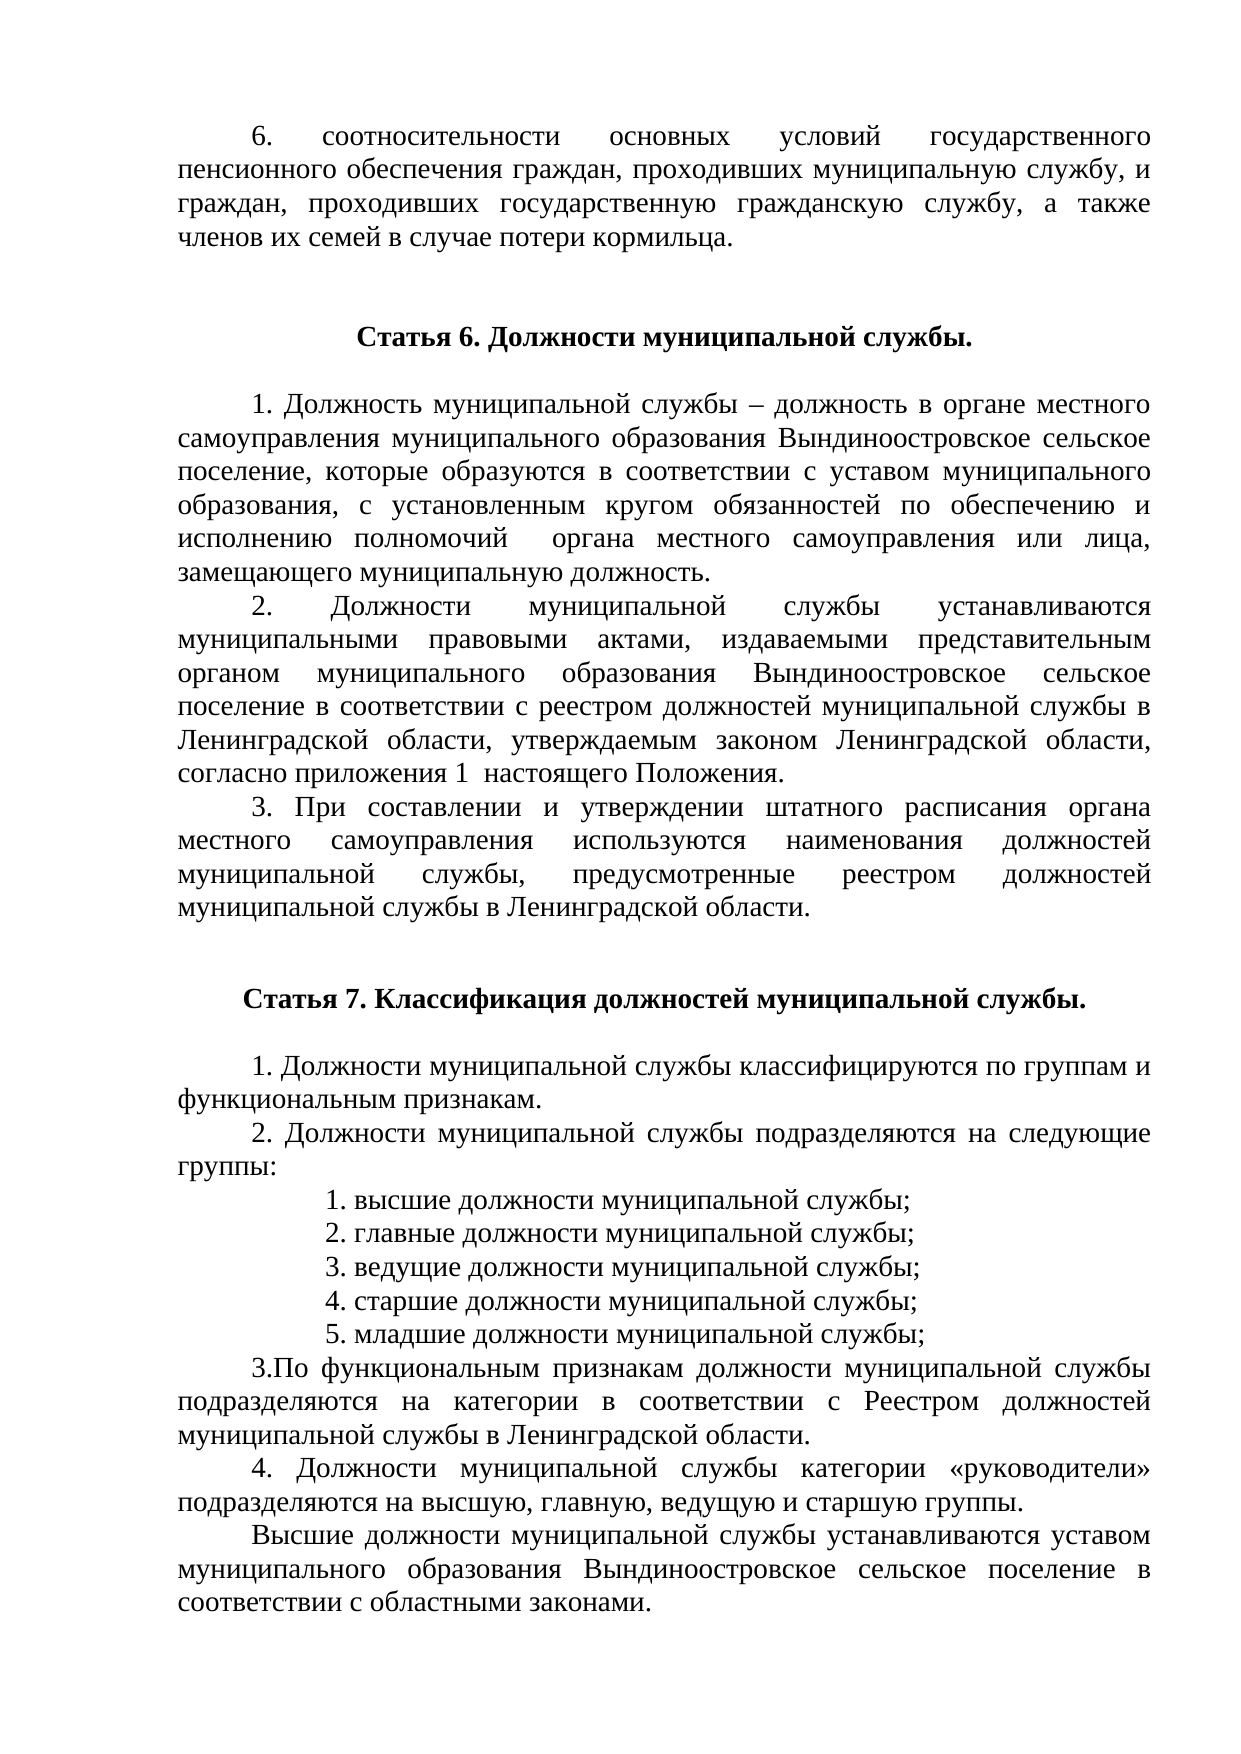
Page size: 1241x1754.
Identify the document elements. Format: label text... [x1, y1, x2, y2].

text Статья 6. Должности муниципальной службы. [177, 319, 1152, 353]
text Высшие должности муниципальной службы устанавливаются уставом муниципального образования Вындиноостровское сельское поселение в соответствии с областными законами. [177, 1517, 1152, 1618]
text 3. ведущие должности муниципальной службы; [325, 1249, 1152, 1283]
text 2. Должности муниципальной службы подразделяются на следующие группы: [177, 1115, 1152, 1182]
text 2. главные должности муниципальной службы; [325, 1216, 1152, 1249]
text 1. Должности муниципальной службы классифицируются по группам и функциональным признакам. [177, 1048, 1152, 1115]
text 2. Должности муниципальной службы устанавливаются муниципальными правовыми актами, издаваемыми представительным органом муниципального образования Вындиноостровское сельское поселение в соответствии с реестром должностей муниципальной службы в Ленинградской области, утверждаемым законом Ленинградской области, согласно приложения 1 настоящего Положения. [177, 588, 1152, 789]
text 3.По функциональным признакам должности муниципальной службы подразделяются на категории в соответствии с Реестром должностей муниципальной службы в Ленинградской области. [177, 1350, 1152, 1450]
text Статья 7. Классификация должностей муниципальной службы. [177, 981, 1152, 1014]
text 5. младшие должности муниципальной службы; [325, 1316, 1152, 1350]
text 1. высшие должности муниципальной службы; [325, 1182, 1152, 1216]
text 4. старшие должности муниципальной службы; [325, 1283, 1152, 1316]
text 6. соотносительности основных условий государственного пенсионного обеспечения граждан, проходивших муниципальную службу, и граждан, проходивших государственную гражданскую службу, а также членов их семей в случае потери кормильца. [177, 118, 1152, 252]
text 4. Должности муниципальной службы категории «руководители» подразделяются на высшую, главную, ведущую и старшую группы. [177, 1450, 1152, 1517]
text 3. При составлении и утверждении штатного расписания органа местного самоуправления используются наименования должностей муниципальной службы, предусмотренные реестром должностей муниципальной службы в Ленинградской области. [177, 789, 1152, 923]
text 1. Должность муниципальной службы – должность в органе местного самоуправления муниципального образования Вындиноостровское сельское поселение, которые образуются в соответствии с уставом муниципального образования, с установленным кругом обязанностей по обеспечению и исполнению полномочий органа местного самоуправления или лица, замещающего муниципальную должность. [177, 386, 1152, 588]
